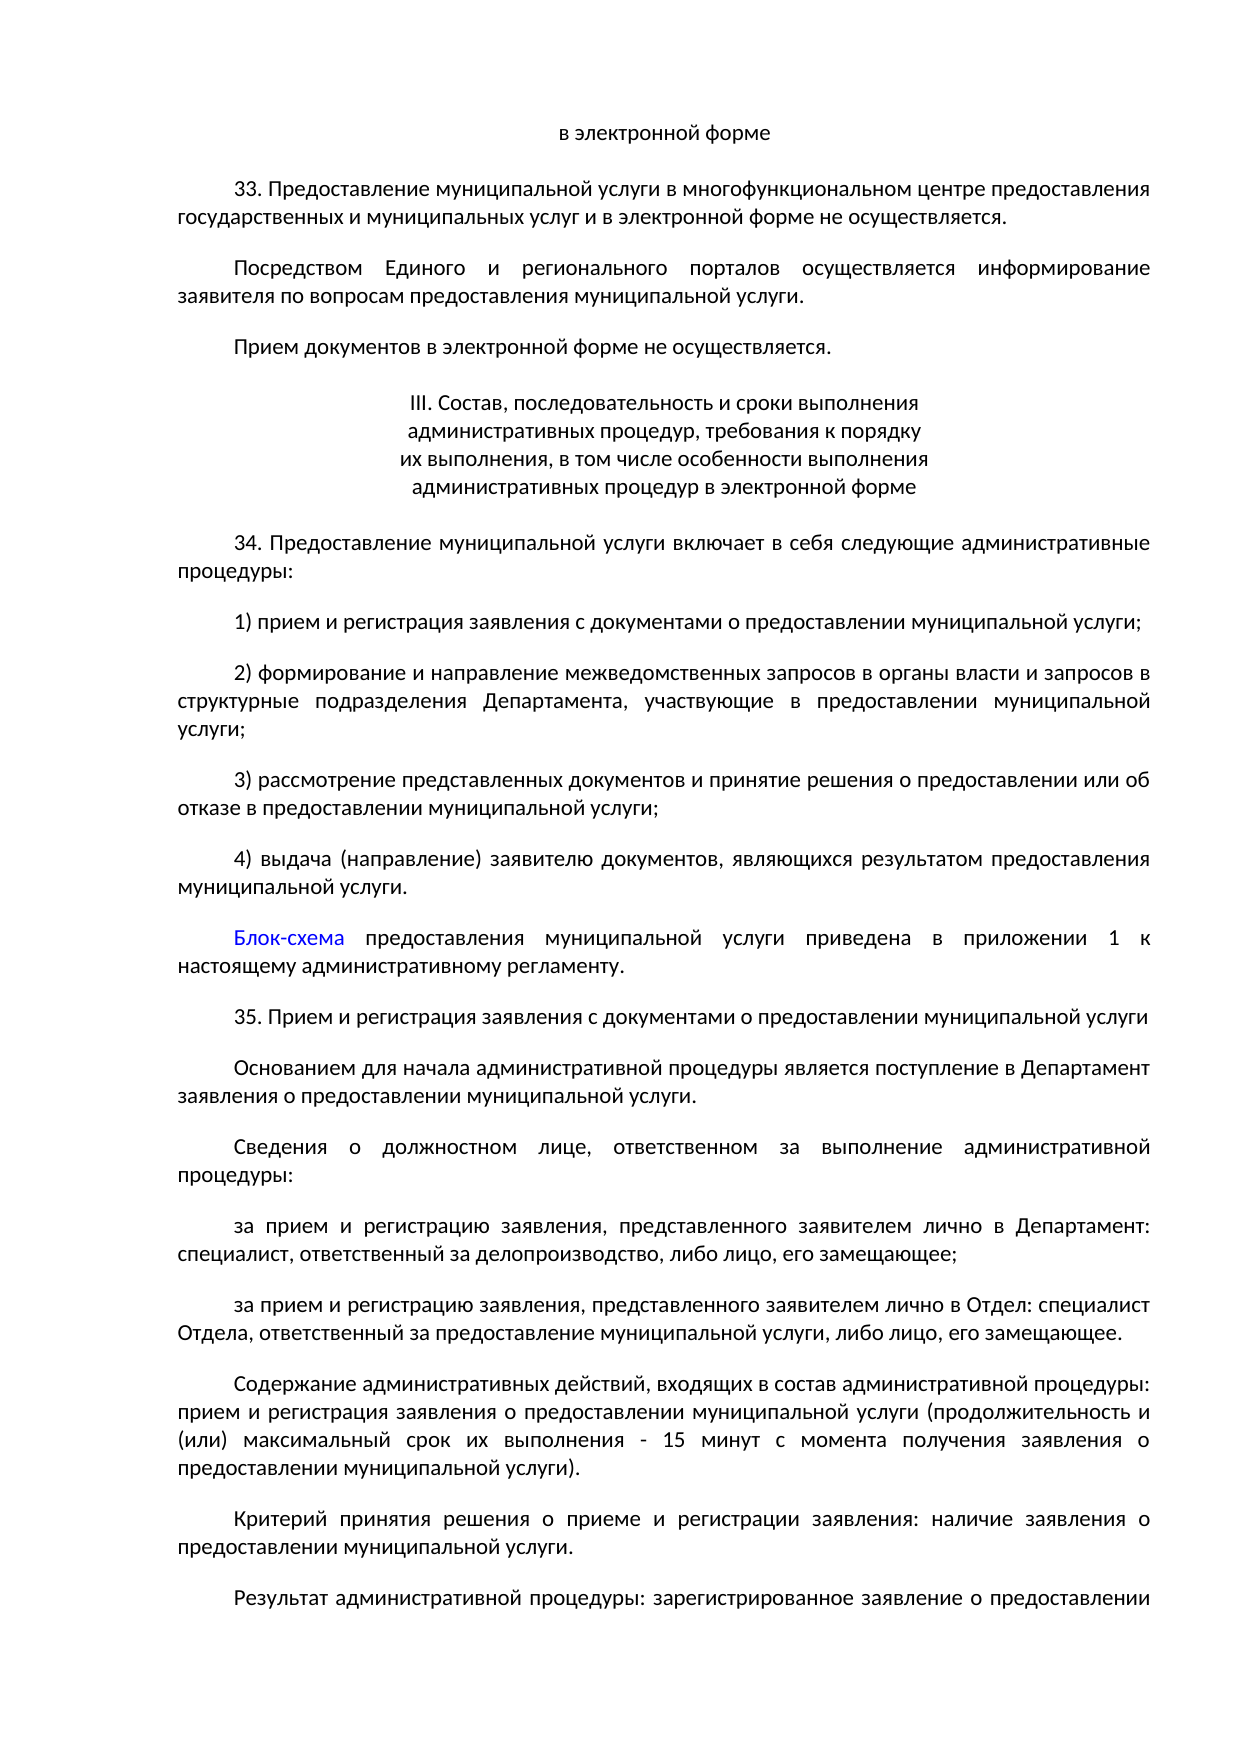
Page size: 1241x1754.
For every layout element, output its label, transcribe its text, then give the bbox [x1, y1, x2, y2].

text 34. Предоставление муниципальной услуги включает в себя следующие административные процедуры: [177, 528, 1152, 584]
text Сведения о должностном лице, ответственном за выполнение административной процедуры: [177, 1132, 1152, 1188]
text 33. Предоставление муниципальной услуги в многофункциональном центре предоставления государственных и муниципальных услуг и в электронной форме не осуществляется. [177, 174, 1152, 230]
text 2) формирование и направление межведомственных запросов в органы власти и запросов в структурные подразделения Департамента, участвующие в предоставлении муниципальной услуги; [177, 658, 1152, 742]
text 35. Прием и регистрация заявления с документами о предоставлении муниципальной услуги [177, 1002, 1152, 1030]
text III. Состав, последовательность и сроки выполнения [177, 388, 1152, 416]
text 3) рассмотрение представленных документов и принятие решения о предоставлении или об отказе в предоставлении муниципальной услуги; [177, 765, 1152, 821]
text за прием и регистрацию заявления, представленного заявителем лично в Отдел: специалист Отдела, ответственный за предоставление муниципальной услуги, либо лицо, его замещающее. [177, 1290, 1152, 1346]
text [177, 1583, 1152, 1611]
text за прием и регистрацию заявления, представленного заявителем лично в Департамент: специалист, ответственный за делопроизводство, либо лицо, его замещающее; [177, 1211, 1152, 1267]
text Основанием для начала административной процедуры является поступление в Департамент заявления о предоставлении муниципальной услуги. [177, 1053, 1152, 1109]
text 1) прием и регистрация заявления с документами о предоставлении муниципальной услуги; [177, 607, 1152, 635]
text в электронной форме [177, 118, 1152, 146]
text административных процедур в электронной форме [177, 472, 1152, 500]
text их выполнения, в том числе особенности выполнения [177, 444, 1152, 472]
text Прием документов в электронной форме не осуществляется. [177, 332, 1152, 360]
text Посредством Единого и регионального порталов осуществляется информирование заявителя по вопросам предоставления муниципальной услуги. [177, 253, 1152, 309]
text административных процедур, требования к порядку [177, 416, 1152, 444]
text Критерий принятия решения о приеме и регистрации заявления: наличие заявления о предоставлении муниципальной услуги. [177, 1504, 1152, 1560]
text 4) выдача (направление) заявителю документов, являющихся результатом предоставления муниципальной услуги. [177, 844, 1152, 900]
text Блок-схема предоставления муниципальной услуги приведена в приложении 1 к настоящему административному регламенту. [177, 923, 1152, 979]
text Содержание административных действий, входящих в состав административной процедуры: прием и регистрация заявления о предоставлении муниципальной услуги (продолжительность и (или) максимальный срок их выполнения - 15 минут с момента получения заявления о предоставлении муниципальной услуги). [177, 1369, 1152, 1481]
